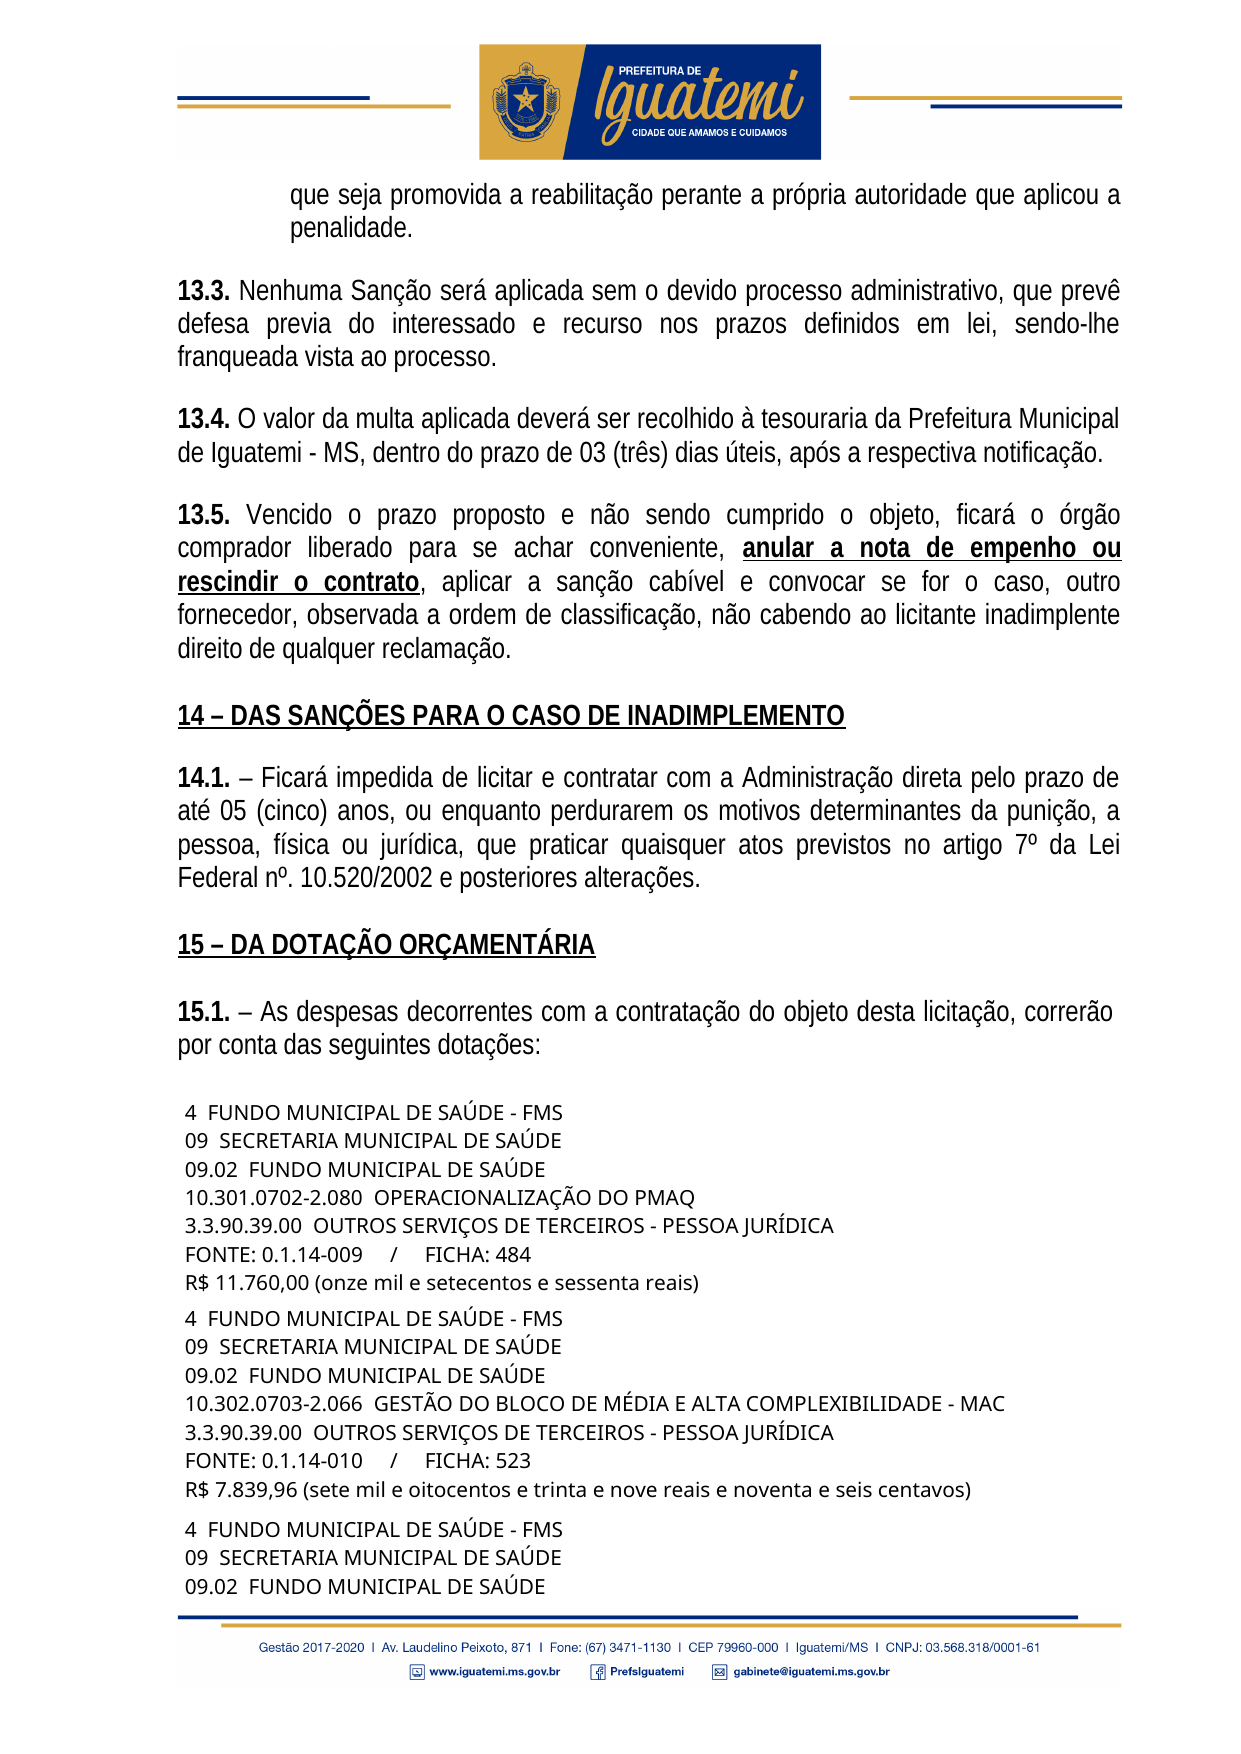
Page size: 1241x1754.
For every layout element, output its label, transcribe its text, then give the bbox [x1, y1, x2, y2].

text 14.1. – Ficará impedida de licitar e contratar com a Administração direta pelo prazo de até 05 (cinco) anos, ou enquanto perdurarem os motivos determinantes da punição, a pessoa, física ou jurídica, que praticar quaisquer atos previstos no artigo 7º da Lei Federal nº. 10.520/2002 e posteriores alterações. [177, 760, 1122, 894]
text 13.4. O valor da multa aplicada deverá ser recolhido à tesouraria da Prefeitura Municipal de Iguatemi - MS, dentro do prazo de 03 (três) dias úteis, após a respectiva notificação. [177, 402, 1122, 468]
picture [177, 44, 1123, 160]
text 15.1. – As despesas decorrentes com a contratação do objeto desta licitação, correrão por conta das seguintes dotações: [177, 994, 1115, 1061]
text 14 – DAS SANÇÕES PARA O CASO DE INADIMPLEMENTO [177, 698, 1122, 731]
text 13.3. Nenhuma Sanção será aplicada sem o devido processo administrativo, que prevê defesa previa do interessado e recurso nos prazos definidos em lei, sendo-lhe franqueada vista ao processo. [177, 273, 1122, 373]
table_cell 4 FUNDO MUNICIPAL DE SAÚDE - FMS 09 SECRETARIA MUNICIPAL DE SAÚDE 09.02 FUNDO MUNICIPAL DE SAÚDE 10.302.0703-2.066 GESTÃO DO BLOCO DE MÉDIA E ALTA COMPLEXIBILIDADE - MAC 3.3.90.39.00 OUTROS SERVIÇOS DE TERCEIROS - PESSOA JURÍDICA FONTE: 0.1.14-010 / FICHA: 523 R$ 7.839,96 (sete mil e oitocentos e trinta e nove reais e noventa e seis centavos) [177, 1301, 1163, 1507]
table_header 4 FUNDO MUNICIPAL DE SAÚDE - FMS 09 SECRETARIA MUNICIPAL DE SAÚDE 09.02 FUNDO MUNICIPAL DE SAÚDE 10.301.0702-2.080 OPERACIONALIZAÇÃO DO PMAQ 3.3.90.39.00 OUTROS SERVIÇOS DE TERCEIROS - PESSOA JURÍDICA FONTE: 0.1.14-009 / FICHA: 484 R$ 11.760,00 (onze mil e setecentos e sessenta reais) [177, 1094, 1163, 1301]
text 13.5. Vencido o prazo proposto e não sendo cumprido o objeto, ficará o órgão comprador liberado para se achar conveniente, anular a nota de empenho ou rescindir o contrato, aplicar a sanção cabível e convocar se for o caso, outro fornecedor, observada a ordem de classificação, não cabendo ao licitante inadimplente direito de qualquer reclamação. [177, 497, 1122, 664]
text 15 – DA DOTAÇÃO ORÇAMENTÁRIA [177, 927, 1122, 961]
picture [177, 1608, 1122, 1688]
